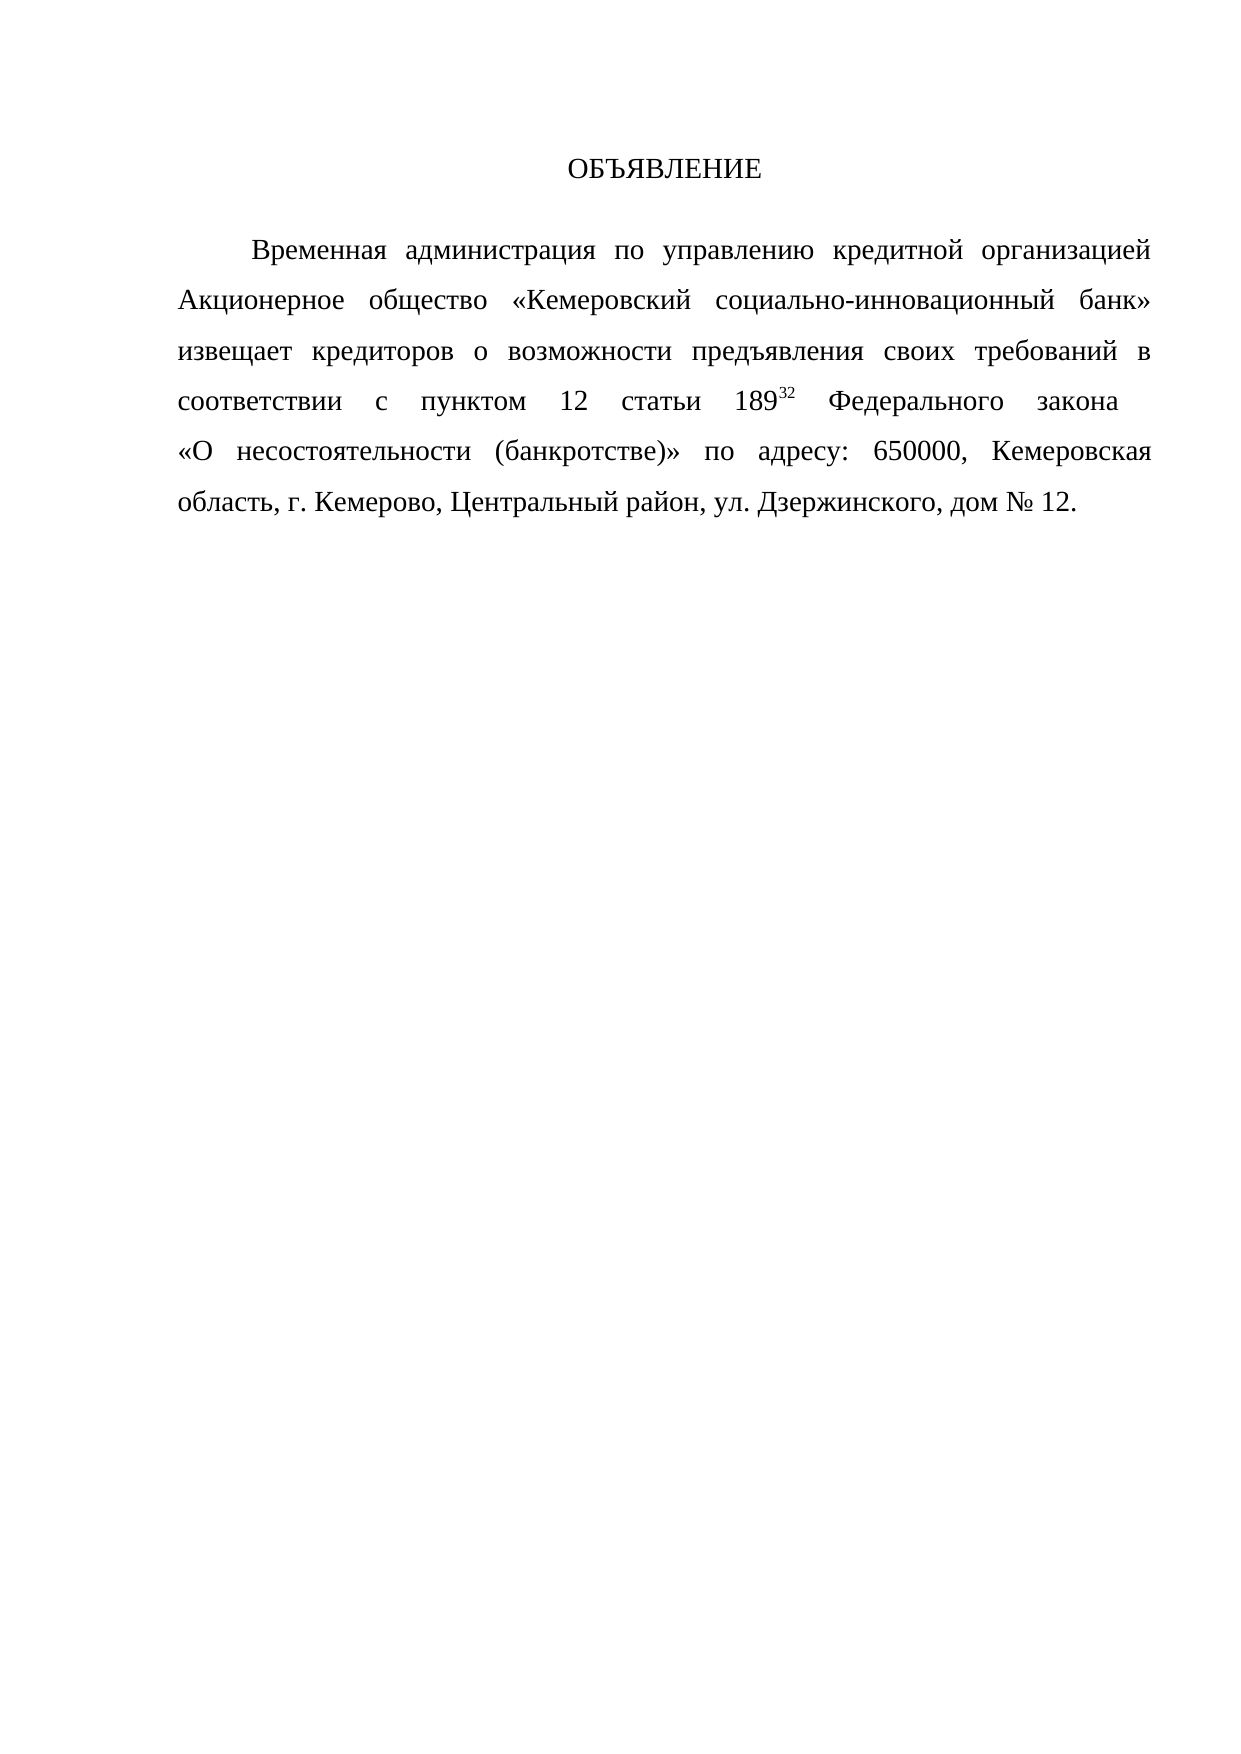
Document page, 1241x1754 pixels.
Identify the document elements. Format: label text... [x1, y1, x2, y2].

text Временная администрация по управлению кредитной организацией Акционерное общество «Кемеровский социально-инновационный банк» извещает кредиторов о возможности предъявления своих требований в соответствии с пунктом 12 статьи 18932 Федерального закона «О несостоятельности (банкротстве)» по адресу: 650000, Кемеровская область, г. Кемерово, Центральный район, ул. Дзержинского, дом № 12. [177, 232, 1152, 517]
text ОБЪЯВЛЕНИЕ [177, 152, 1152, 185]
